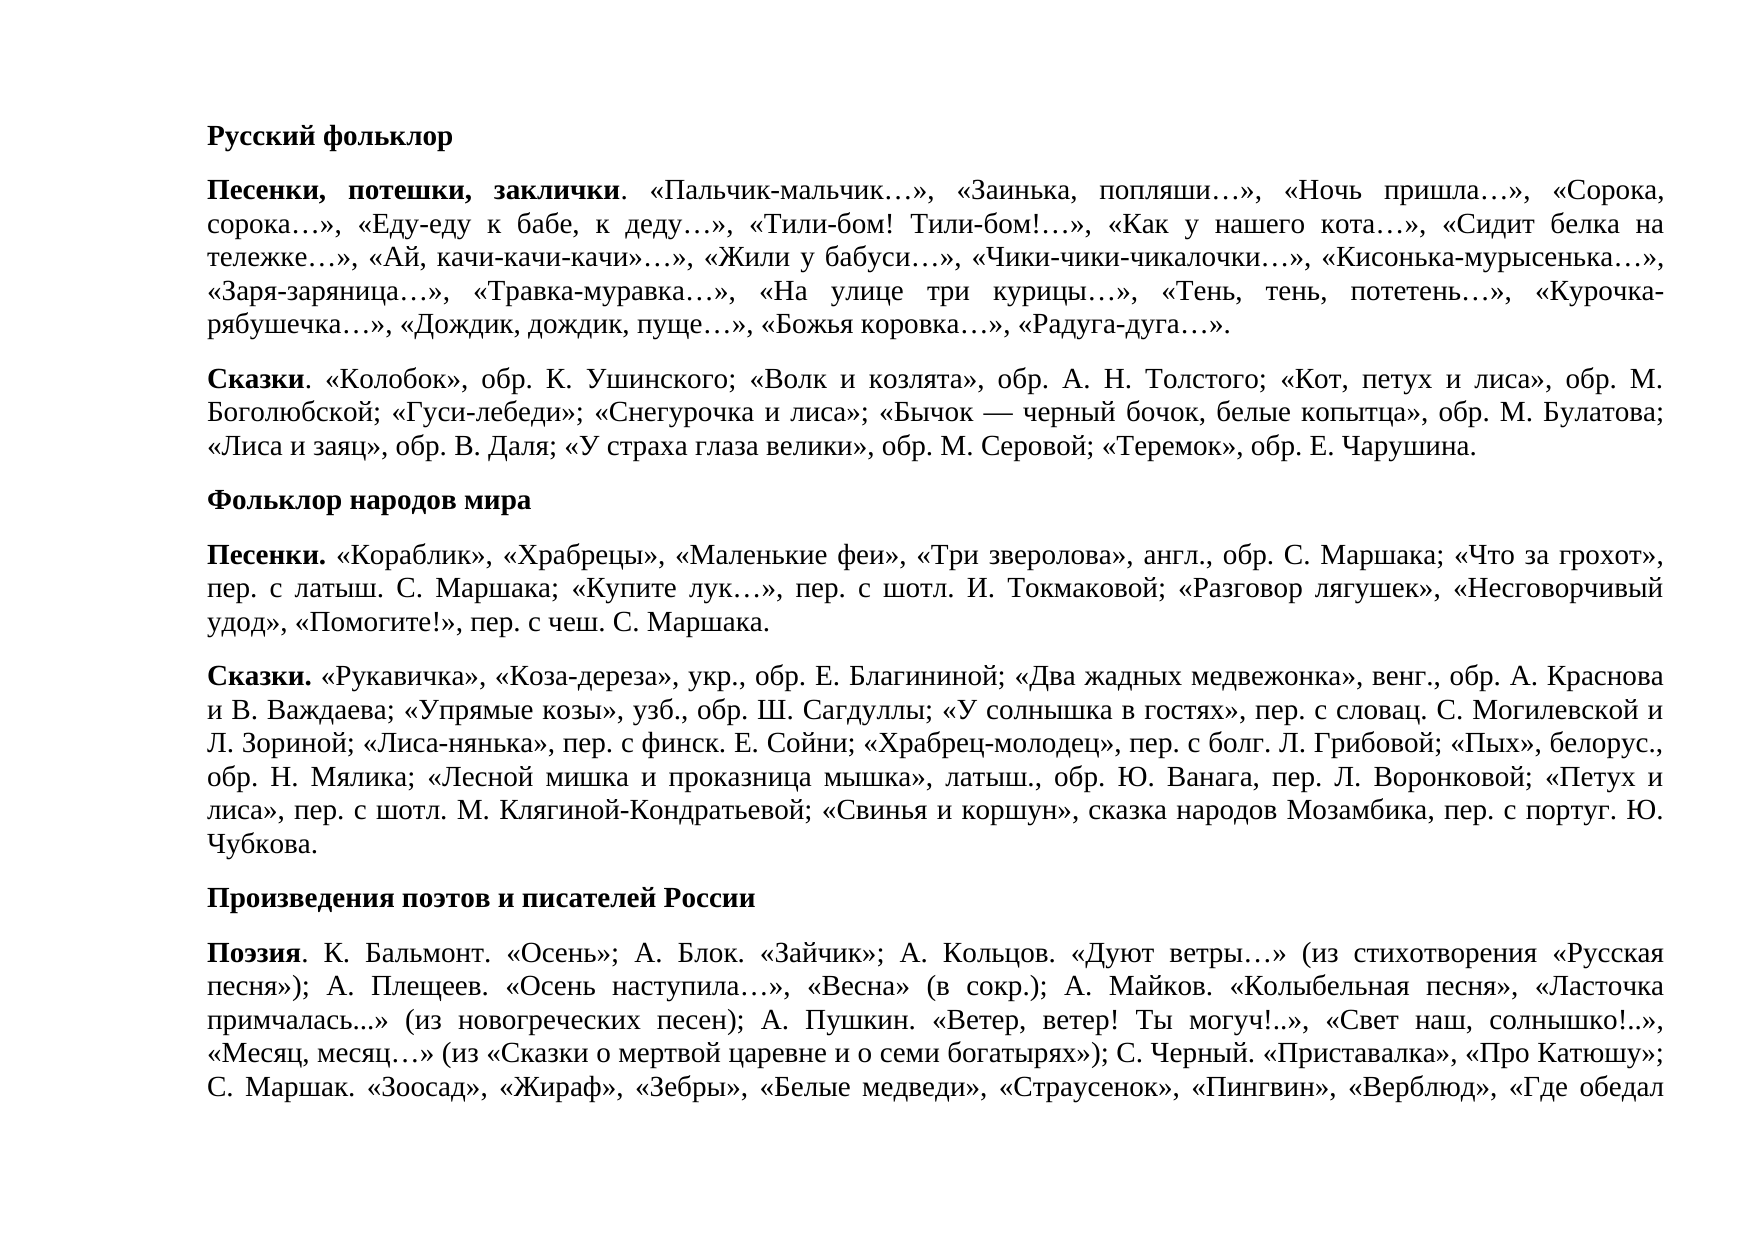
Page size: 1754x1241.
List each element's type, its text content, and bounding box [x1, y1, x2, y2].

text Русский фольклор [207, 118, 1665, 152]
text Песенки, потешки, заклички. «Пальчик-мальчик…», «Заинька, попляши…», «Ночь пришла…», «Сорока, сорока…», «Еду-еду к бабе, к деду…», «Тили-бом! Тили-бом!…», «Как у нашего кота…», «Сидит белка на тележке…», «Ай, качи-качи-качи»…», «Жили у бабуси…», «Чики-чики-чикалочки…», «Кисонька-мурысенька…», «Заря-заряница…», «Травка-муравка…», «На улице три курицы…», «Тень, тень, потетень…», «Курочка-рябушечка…», «Дождик, дождик, пуще…», «Божья коровка…», «Радуга-дуга…». [207, 172, 1665, 340]
text Сказки. «Рукавичка», «Коза-дереза», укр., обр. Е. Благининой; «Два жадных медвежонка», венг., обр. А. Краснова и В. Важдаева; «Упрямые козы», узб., обр. Ш. Сагдуллы; «У солнышка в гостях», пер. с словац. С. Могилевской и Л. Зориной; «Лиса-нянька», пер. с финск. Е. Сойни; «Храбрец-молодец», пер. с болг. Л. Грибовой; «Пых», белорус., обр. Н. Мялика; «Лесной мишка и проказница мышка», латыш., обр. Ю. Ванага, пер. Л. Воронковой; «Петух и лиса», пер. с шотл. М. Клягиной-Кондратьевой; «Свинья и коршун», сказка народов Мозамбика, пер. с португ. Ю. Чубкова. [207, 658, 1665, 859]
text Песенки. «Кораблик», «Храбрецы», «Маленькие феи», «Три зверолова», англ., обр. С. Маршака; «Что за грохот», пер. с латыш. С. Маршака; «Купите лук…», пер. с шотл. И. Токмаковой; «Разговор лягушек», «Несговорчивый удод», «Помогите!», пер. с чеш. С. Маршака. [207, 537, 1665, 637]
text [207, 935, 1665, 1102]
text Фольклор народов мира [207, 482, 1665, 516]
text Сказки. «Колобок», обр. К. Ушинского; «Волк и козлята», обр. А. Н. Толстого; «Кот, петух и лиса», обр. М. Боголюбской; «Гуси-лебеди»; «Снегурочка и лиса»; «Бычок — черный бочок, белые копытца», обр. М. Булатова; «Лиса и заяц», обр. В. Даля; «У страха глаза велики», обр. М. Серовой; «Теремок», обр. Е. Чарушина. [207, 361, 1665, 462]
text Произведения поэтов и писателей России [207, 880, 1665, 914]
